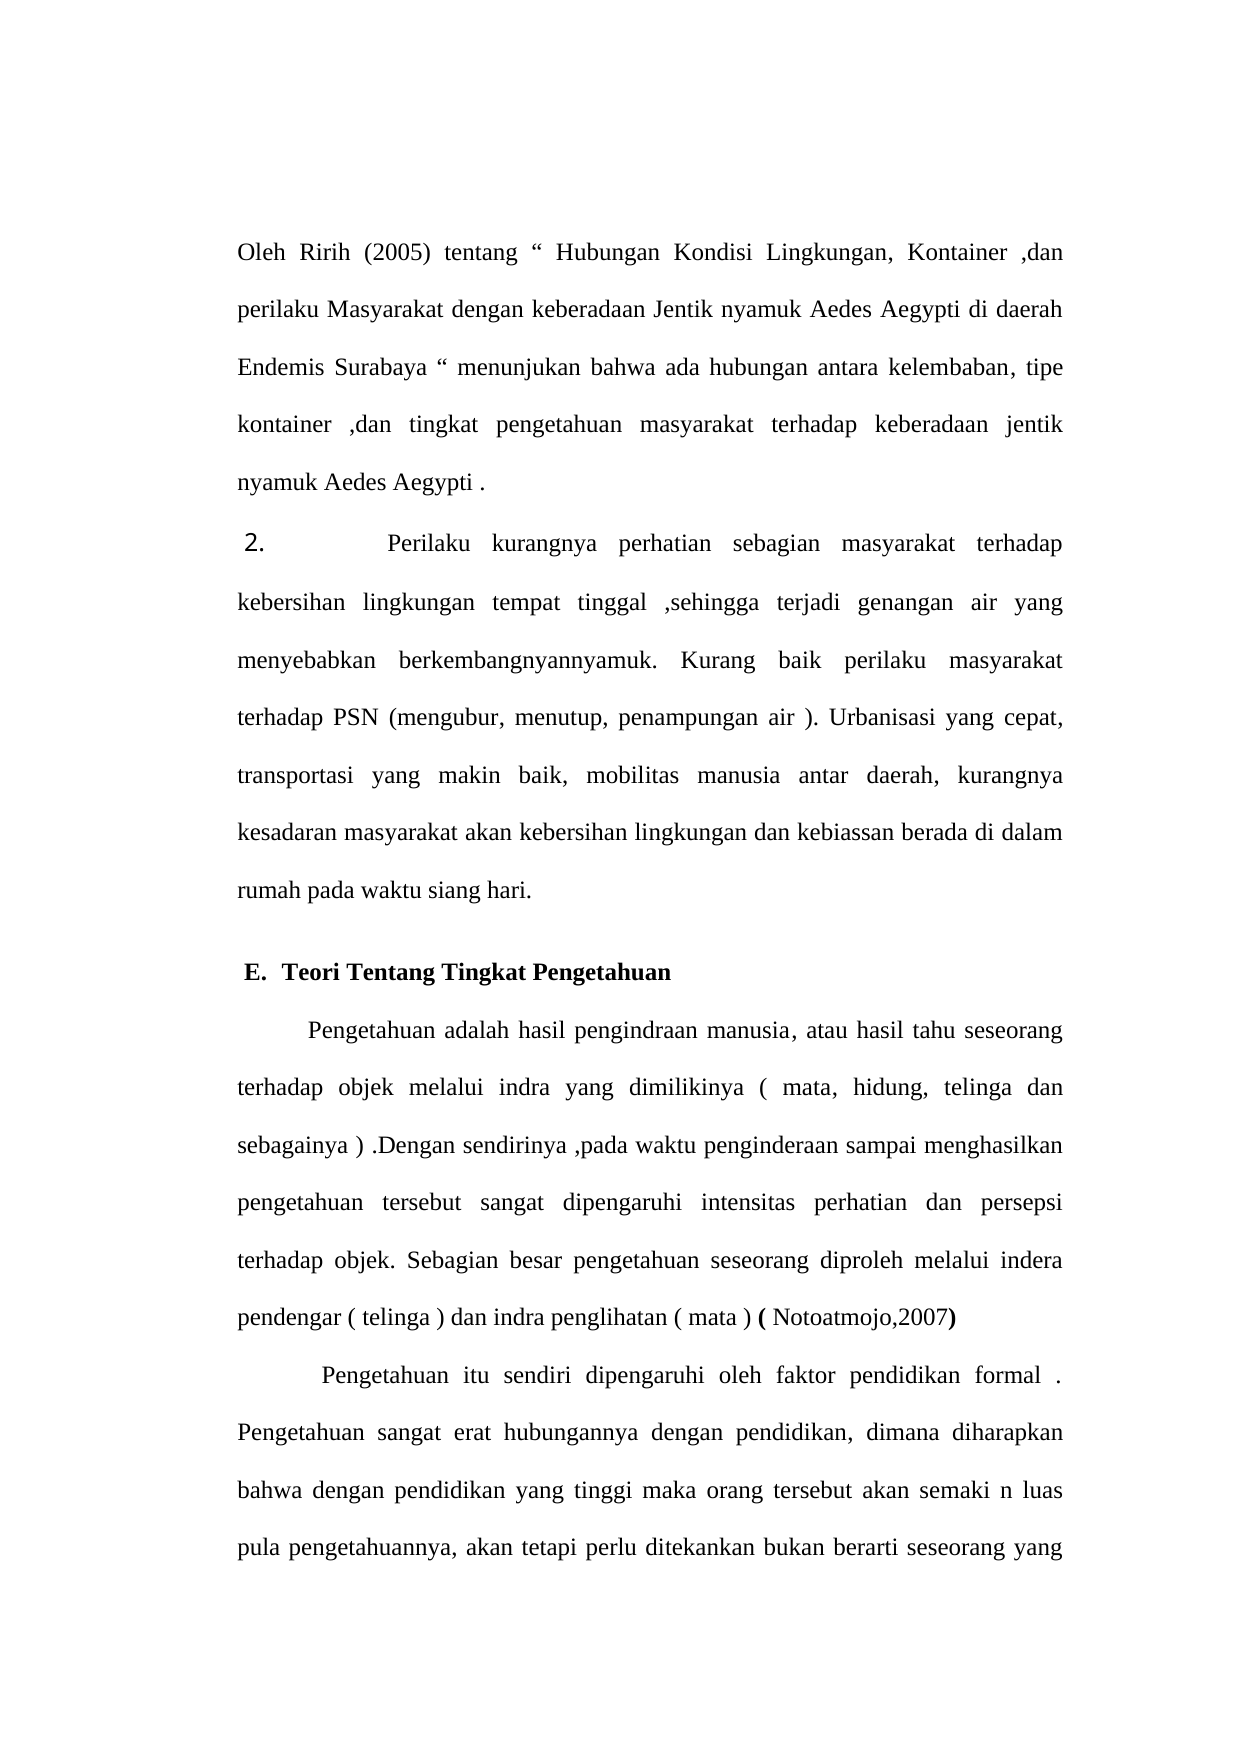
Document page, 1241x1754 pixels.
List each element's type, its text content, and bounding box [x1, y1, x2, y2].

list Teori Tentang Tingkat Pengetahuan [244, 957, 1063, 986]
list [237, 237, 1063, 496]
text Pengetahuan adalah hasil pengindraan manusia, atau hasil tahu seseorang terhadap objek melalui indra yang dimilikinya ( mata, hidung, telinga dan sebagainya ) .Dengan sendirinya ,pada waktu penginderaan sampai menghasilkan pengetahuan tersebut sangat dipengaruhi intensitas perhatian dan persepsi terhadap objek. Sebagian besar pengetahuan seseorang diproleh melalui indera pendengar ( telinga ) dan indra penglihatan ( mata ) ( Notoatmojo,2007) [237, 1015, 1063, 1331]
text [237, 1360, 1063, 1561]
list Perilaku kurangnya perhatian sebagian masyarakat terhadap kebersihan lingkungan tempat tinggal ,sehingga terjadi genangan air yang menyebabkan berkembangnyannyamuk. Kurang baik perilaku masyarakat terhadap PSN (mengubur, menutup, penampungan air ). Urbanisasi yang cepat, transportasi yang makin baik, mobilitas manusia antar daerah, kurangnya kesadaran masyarakat akan kebersihan lingkungan dan kebiassan berada di dalam rumah pada waktu siang hari. [237, 524, 1063, 903]
